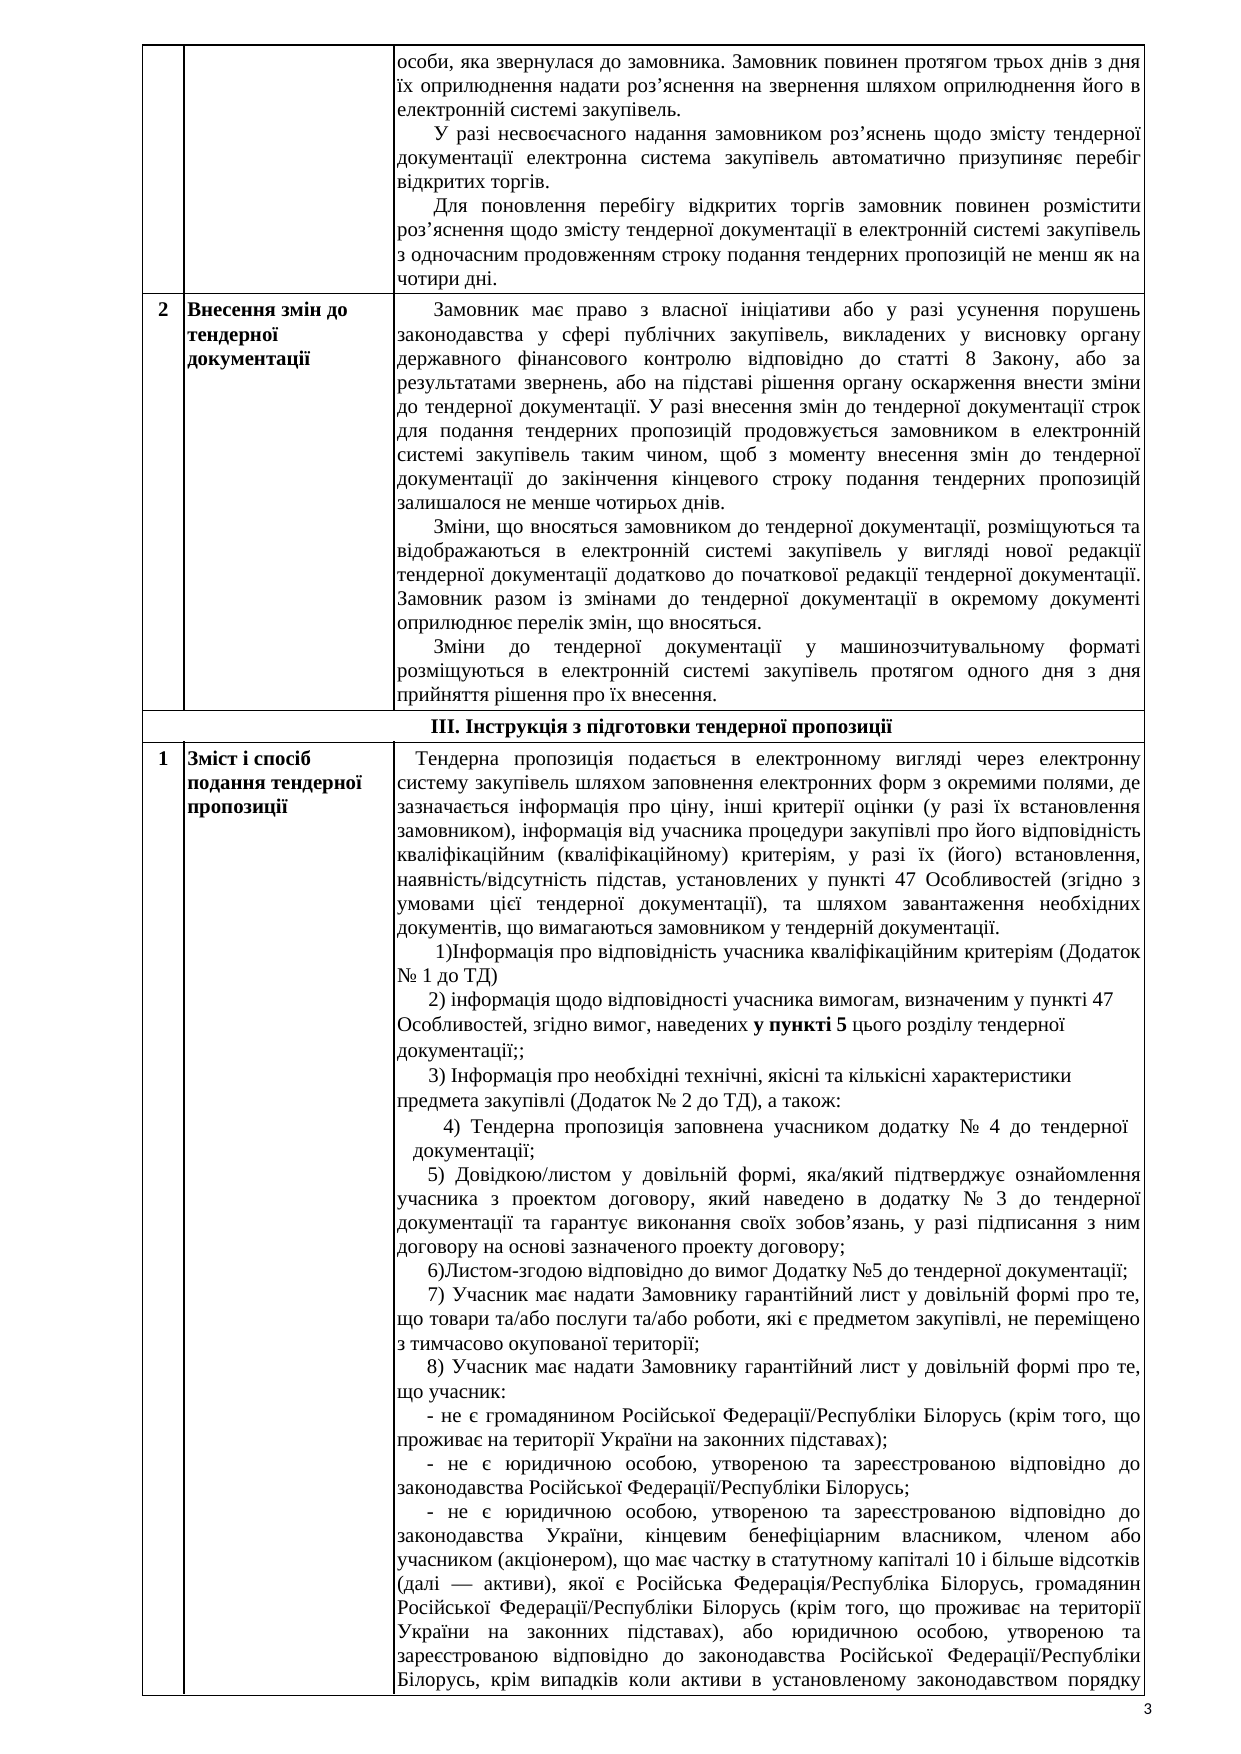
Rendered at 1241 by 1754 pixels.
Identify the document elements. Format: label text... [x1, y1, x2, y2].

table_cell 1 [143, 743, 183, 1694]
table_cell 1 [143, 46, 183, 293]
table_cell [185, 743, 393, 1694]
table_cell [395, 743, 1144, 1694]
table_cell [185, 46, 393, 293]
table_cell Замовник має право з власної ініціативи або у разі усунення порушень законодавства у сфері публічних закупівель, викладених у висновку органу державного фінансового контролю відповідно до статті 8 Закону, або за результатами звернень, або на підставі рішення органу оскарження внести зміни до тендерної документації. У разі внесення змін до тендерної документації строк для подання тендерних пропозицій продовжується замовником в електронній системі закупівель таким чином, щоб з моменту внесення змін до тендерної документації до закінчення кінцевого строку подання тендерних пропозицій залишалося не менше чотирьох днів. Зміни, що вносяться замовником до тендерної документації, розміщуються та відображаються в електронній системі закупівель у вигляді нової редакції тендерної документації додатково до початкової редакції тендерної документації. Замовник разом із змінами до тендерної документації в окремому документі оприлюднює перелік змін, що вносяться. Зміни до тендерної документації у машинозчитувальному форматі розміщуються в електронній системі закупівель протягом одного дня з дня прийняття рішення про їх внесення. [395, 294, 1144, 709]
table_cell Внесення змін до тендерної документації [185, 294, 393, 709]
table_cell 2 [143, 294, 183, 709]
table_cell ІІІ. Інструкція з підготовки тендерної пропозиції [143, 711, 1144, 741]
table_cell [395, 46, 1144, 293]
